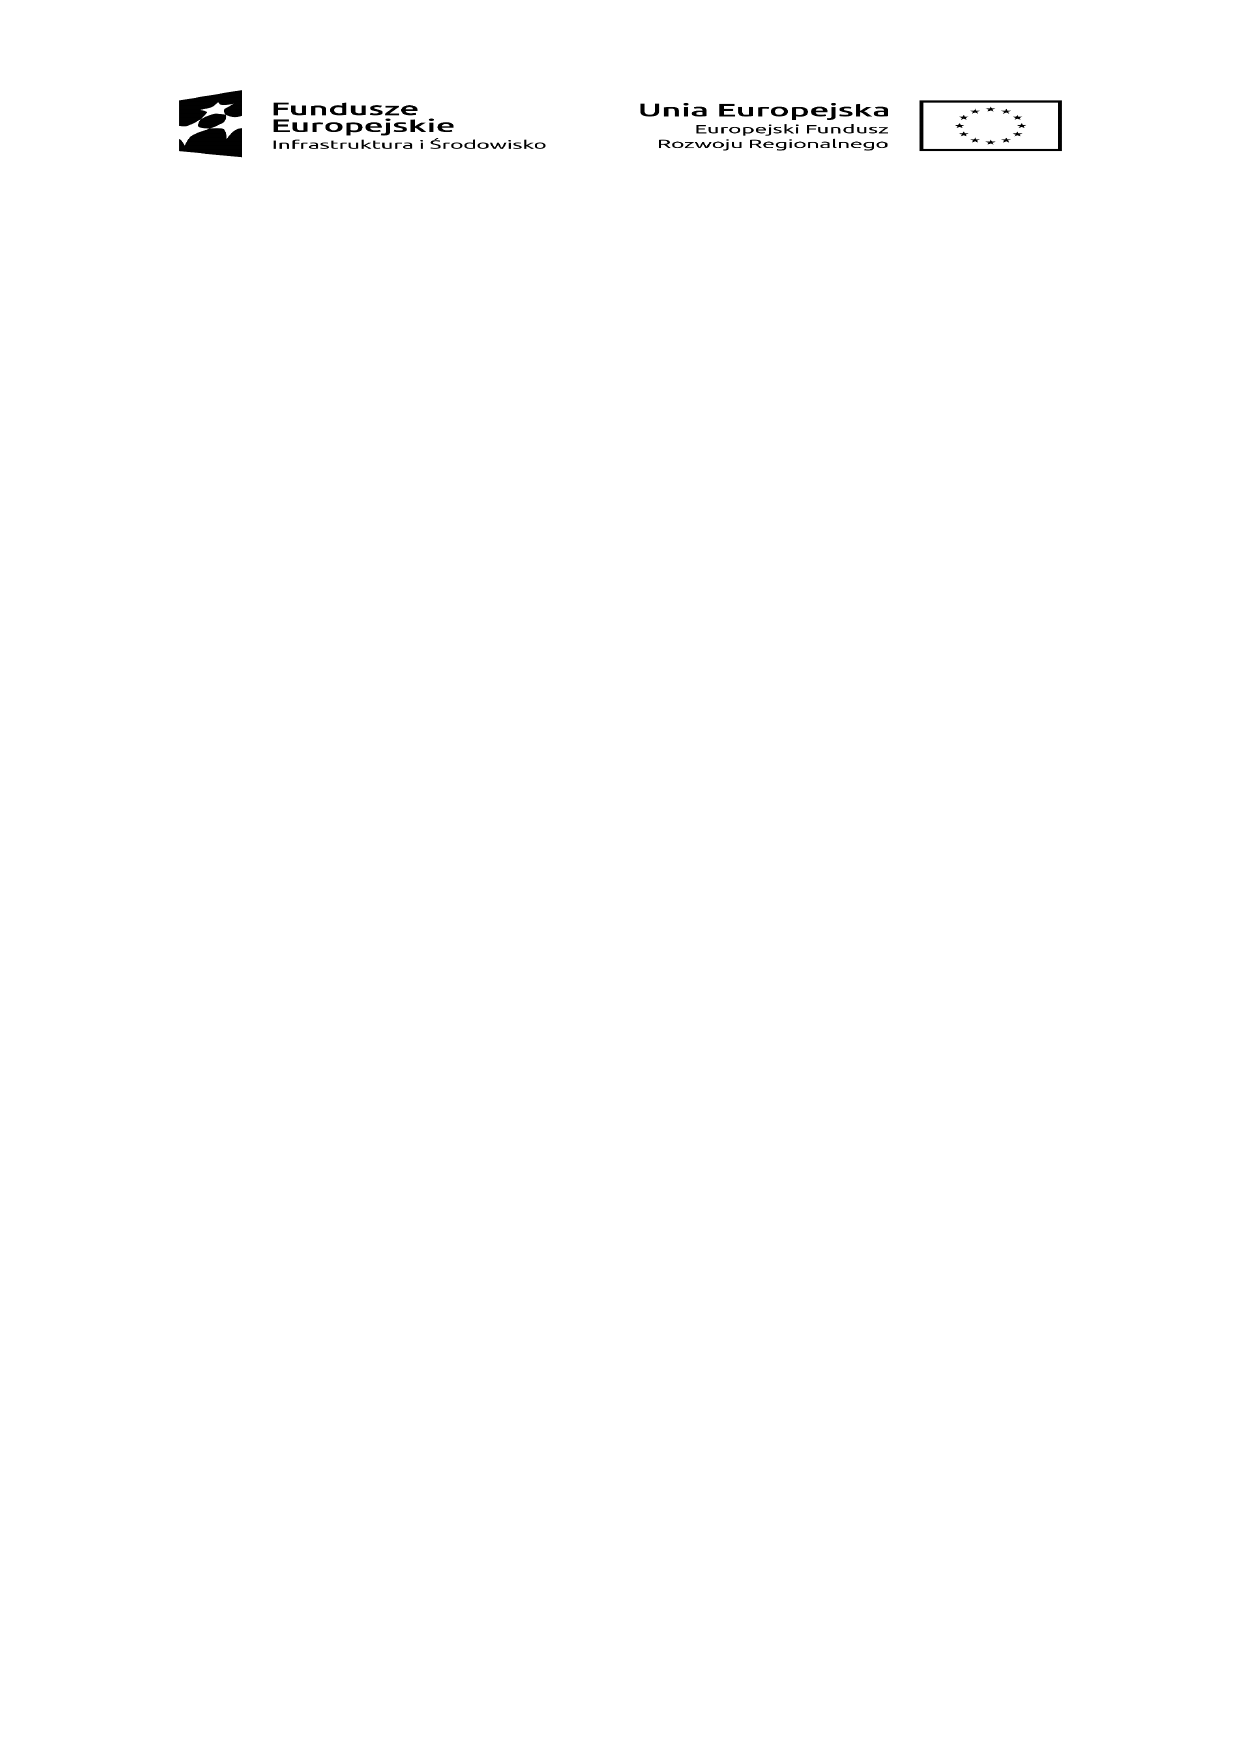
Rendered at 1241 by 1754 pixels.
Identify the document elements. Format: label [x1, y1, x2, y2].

picture [147, 73, 1093, 174]
